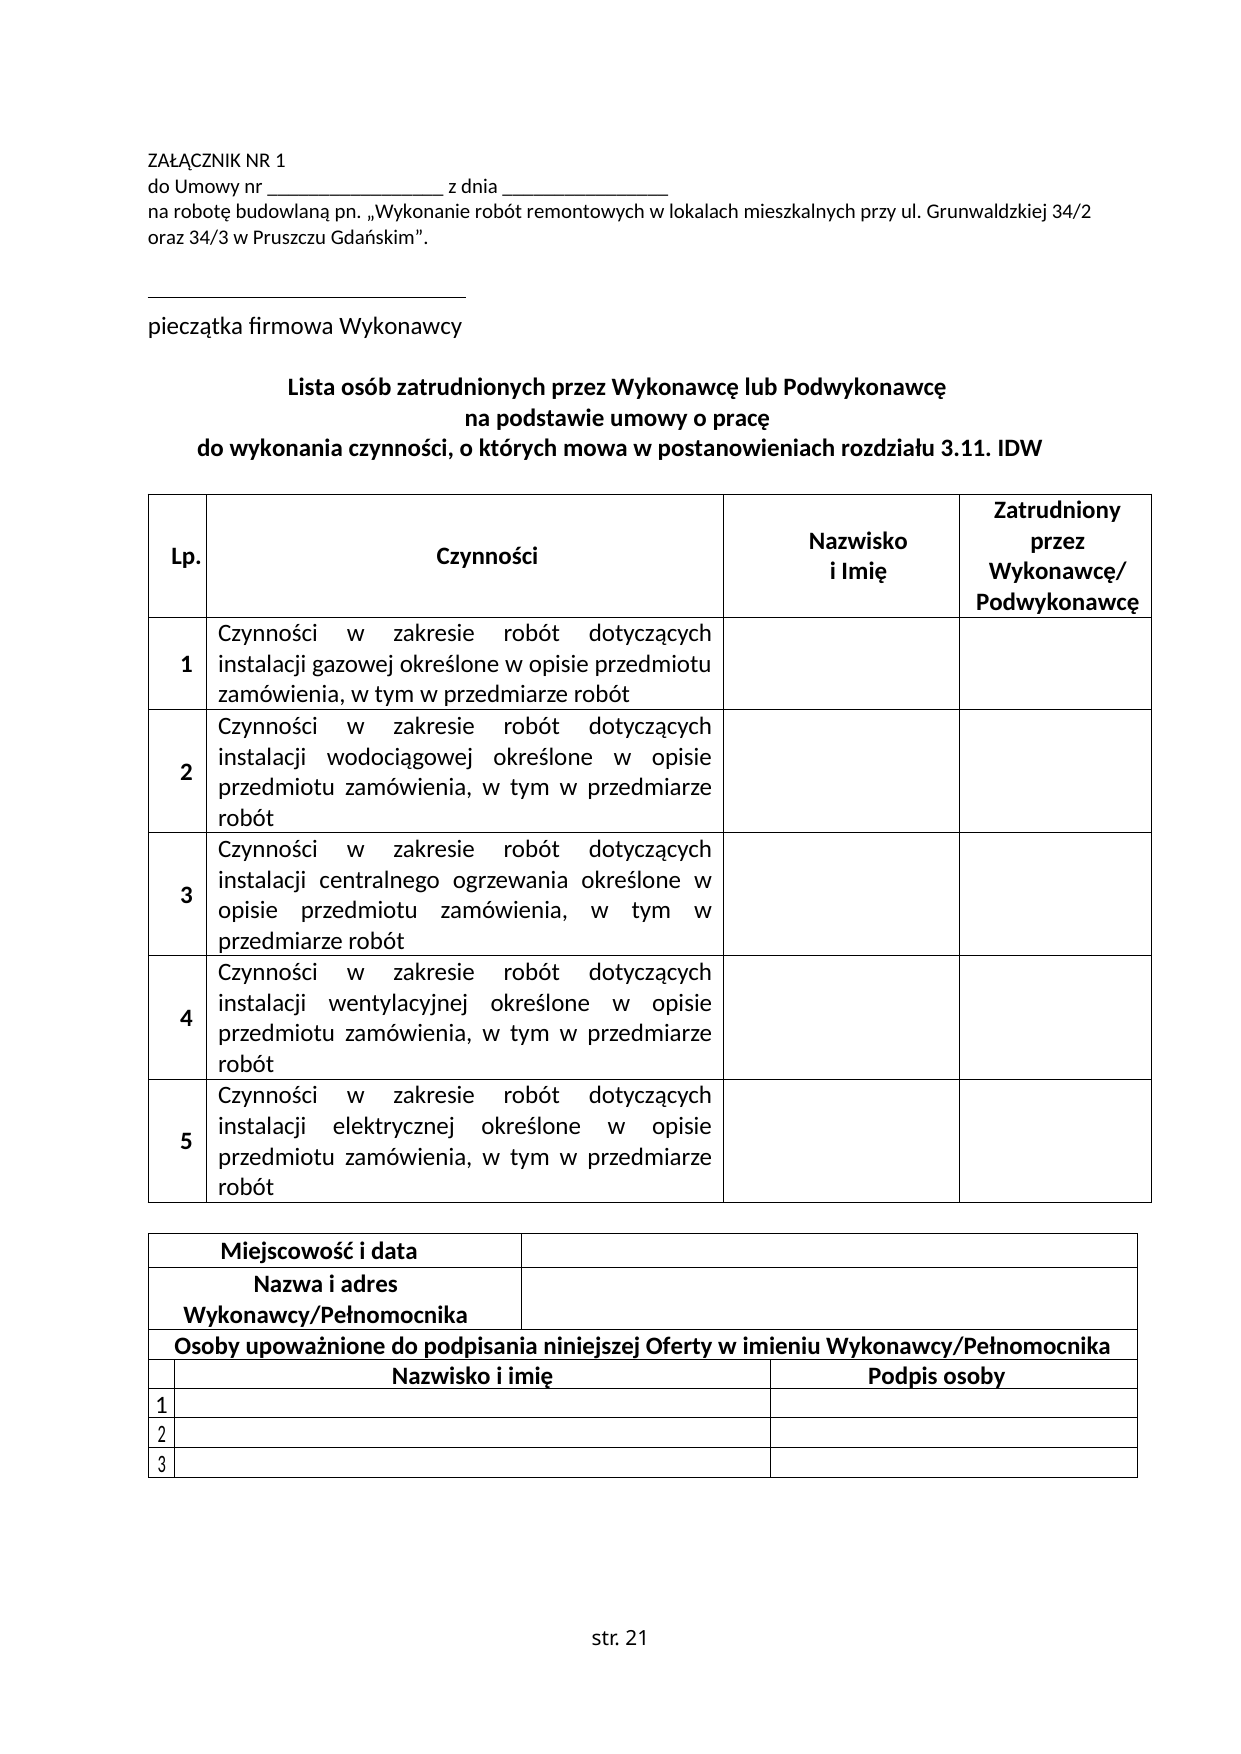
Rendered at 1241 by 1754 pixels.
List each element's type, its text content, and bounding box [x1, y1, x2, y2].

table_cell [960, 833, 1151, 955]
table_cell 1 [149, 1389, 174, 1417]
table_cell Czynności w zakresie robót dotyczących instalacji elektrycznej określone w opisie przedmiotu zamówienia, w tym w przedmiarze robót [207, 1080, 723, 1202]
table_cell [960, 710, 1151, 832]
table_cell 3 [149, 1448, 174, 1477]
text pieczątka firmowa Wykonawcy [148, 310, 1093, 341]
table_cell [175, 1448, 770, 1477]
text na robotę budowlaną pn. „Wykonanie robót remontowych w lokalach mieszkalnych przy ul. Grunwaldzkiej 34/2 oraz 34/3 w Pruszczu Gdańskim”. [148, 198, 1093, 249]
table_cell Czynności w zakresie robót dotyczących instalacji gazowej określone w opisie przedmiotu zamówienia, w tym w przedmiarze robót [207, 618, 723, 709]
table_cell 1 [149, 618, 206, 709]
table_cell Nazwisko i imię [175, 1360, 770, 1388]
table_cell Nazwa i adres Wykonawcy/Pełnomocnika [149, 1268, 521, 1329]
table_cell [724, 833, 959, 955]
table_header Miejscowość i data [149, 1234, 521, 1267]
table_cell [771, 1418, 1137, 1447]
table_cell Czynności w zakresie robót dotyczących instalacji wentylacyjnej określone w opisie przedmiotu zamówienia, w tym w przedmiarze robót [207, 956, 723, 1078]
table_cell Czynności w zakresie robót dotyczących instalacji centralnego ogrzewania określone w opisie przedmiotu zamówienia, w tym w przedmiarze robót [207, 833, 723, 955]
table_cell [724, 956, 959, 1078]
text do Umowy nr _________________ z dnia ________________ [148, 173, 1093, 198]
table_cell [724, 618, 959, 709]
table_header Czynności [207, 495, 723, 617]
text ZAŁĄCZNIK NR 1 [148, 148, 1093, 173]
table_cell [771, 1389, 1137, 1417]
table_cell Podpis osoby [771, 1360, 1137, 1388]
table_cell [960, 618, 1151, 709]
table_cell [771, 1448, 1137, 1477]
table_header [522, 1234, 1137, 1267]
table_cell [175, 1389, 770, 1417]
table_cell Osoby upoważnione do podpisania niniejszej Oferty w imieniu Wykonawcy/Pełnomocnika [149, 1330, 1137, 1359]
table_cell [175, 1418, 770, 1447]
table_cell 3 [149, 833, 206, 955]
table_header Nazwisko i Imię [724, 495, 959, 617]
table_cell [724, 1080, 959, 1202]
table_cell 4 [149, 956, 206, 1078]
table_header Lp. [149, 495, 206, 617]
table_cell [522, 1268, 1137, 1329]
table_header Zatrudniony przez Wykonawcę/ Podwykonawcę [960, 495, 1151, 617]
table_cell 2 [149, 1418, 174, 1447]
table_cell Czynności w zakresie robót dotyczących instalacji wodociągowej określone w opisie przedmiotu zamówienia, w tym w przedmiarze robót [207, 710, 723, 832]
table_cell [960, 956, 1151, 1078]
table_cell [724, 710, 959, 832]
text Lista osób zatrudnionych przez Wykonawcę lub Podwykonawcę na podstawie umowy o pracę do wykonania czynności, o których mowa w postanowieniach rozdziału 3.11. IDW [148, 371, 1093, 463]
table_cell 2 [149, 710, 206, 832]
table_cell [149, 1360, 174, 1388]
table_cell [960, 1080, 1151, 1202]
table_cell 5 [149, 1080, 206, 1202]
